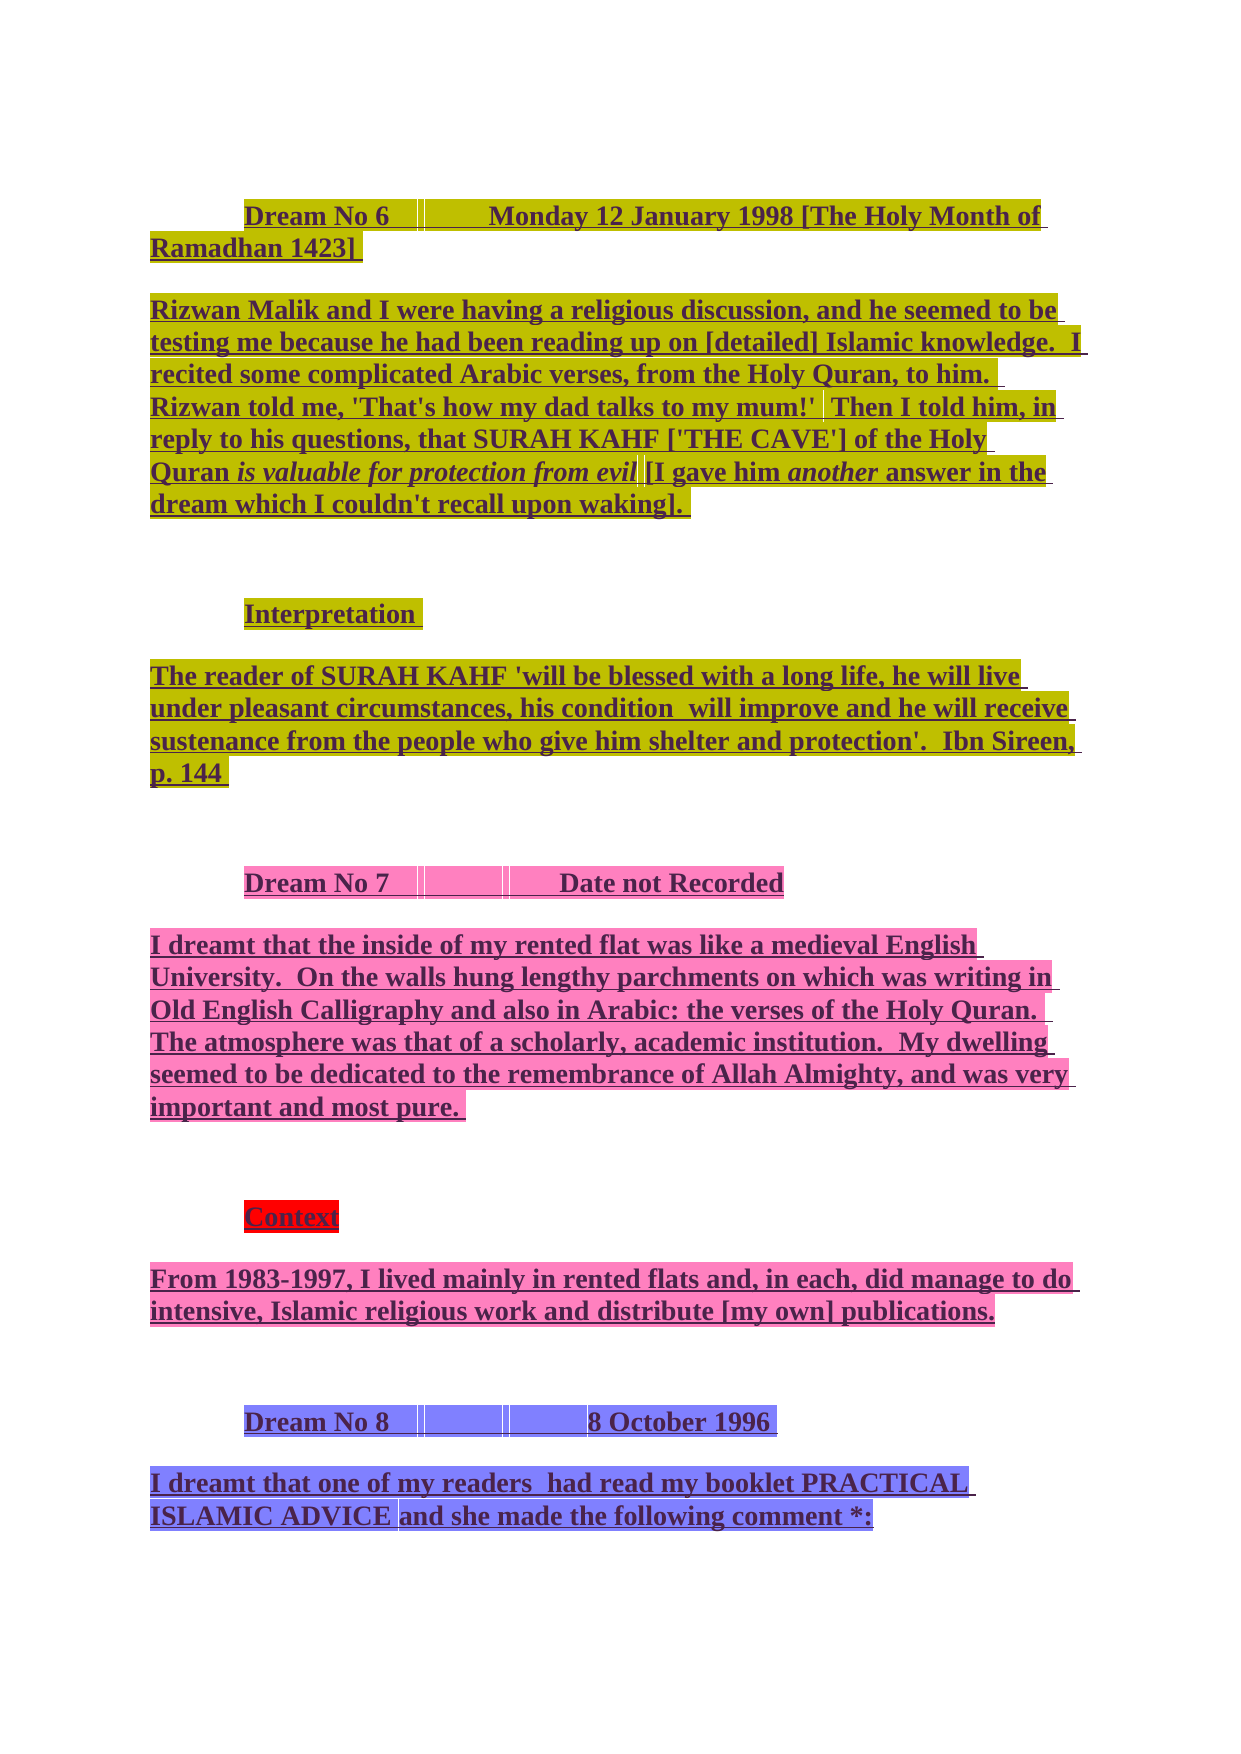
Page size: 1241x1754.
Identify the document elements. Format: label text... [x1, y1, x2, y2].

text Context [150, 1152, 1090, 1233]
text Dream No 7 Date not Recorded [150, 818, 1090, 899]
text Rizwan Malik and I were having a religious discussion, and he seemed to be testing me because he had been reading up on [detailed] Islamic knowledge. I recited some complicated Arabic verses, from the Holy Quran, to him. Rizwan told me, 'That's how my dad talks to my mum!' Then I told him, in reply to his questions, that SURAH KAHF ['THE CAVE'] of the Holy Quran is valuable for protection from evil [I gave him another answer in the dream which I couldn't recall upon waking]. [150, 293, 1090, 519]
text Interpretation [150, 549, 1090, 630]
text I dreamt that one of my readers had read my booklet PRACTICAL ISLAMIC ADVICE and she made the following comment *: [150, 1466, 1090, 1531]
text The reader of SURAH KAHF 'will be blessed with a long life, he will live under pleasant circumstances, his condition will improve and he will receive sustenance from the people who give him shelter and protection'. Ibn Sireen, p. 144 [229, 659, 1090, 788]
text Dream No 8 8 October 1996 [150, 1356, 1090, 1437]
text I dreamt that the inside of my rented flat was like a medieval English University. On the walls hung lengthy parchments on which was writing in Old English Calligraphy and also in Arabic: the verses of the Holy Quran. The atmosphere was that of a scholarly, academic institution. My dwelling seemed to be dedicated to the remembrance of Allah Almighty, and was very important and most pure. [466, 928, 1090, 1122]
text Dream No 6 Monday 12 January 1998 [The Holy Month of Ramadhan 1423] [150, 150, 1090, 263]
